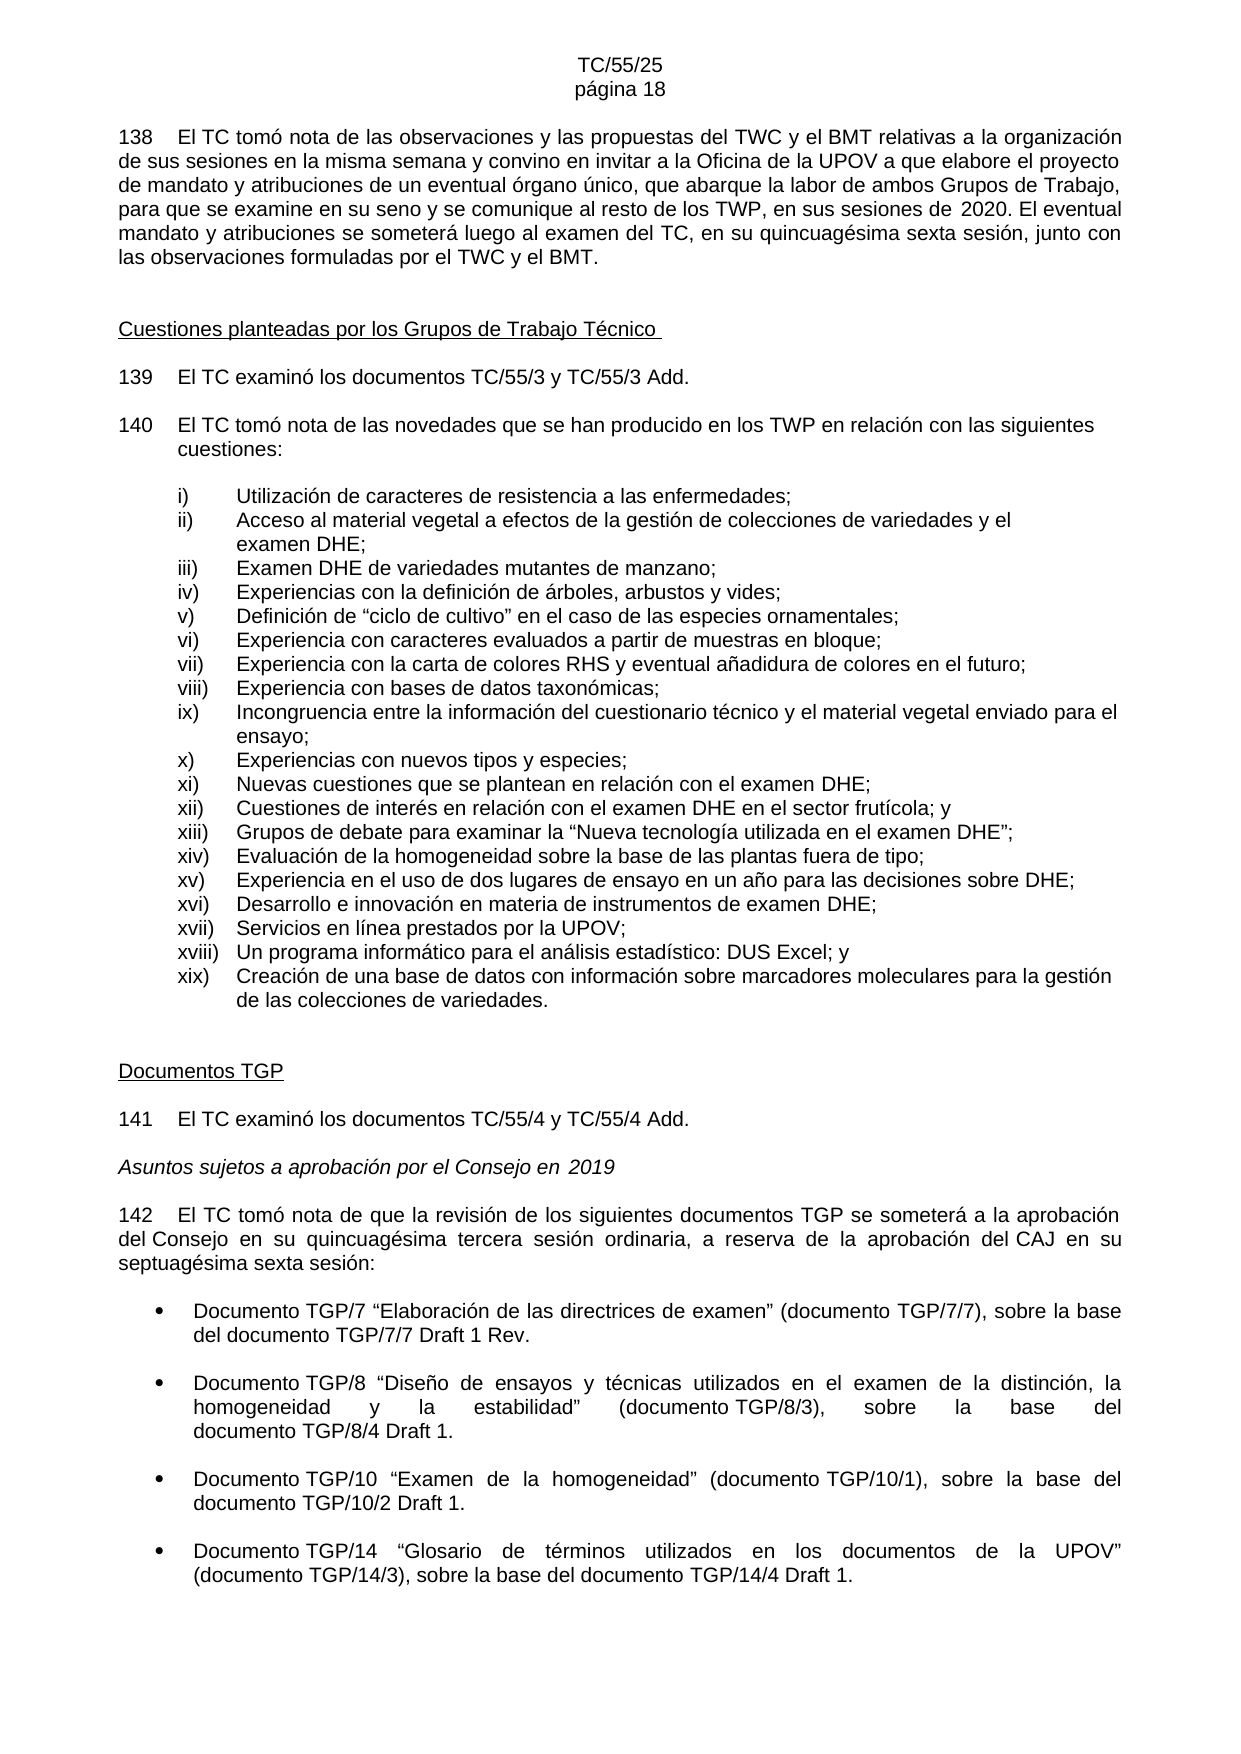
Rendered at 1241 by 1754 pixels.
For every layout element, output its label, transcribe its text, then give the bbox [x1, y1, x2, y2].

text vi) Experiencia con caracteres evaluados a partir de muestras en bloque; [177, 628, 1122, 652]
text xv) Experiencia en el uso de dos lugares de ensayo en un año para las decisiones sobre DHE; [177, 868, 1122, 892]
text xiv) Evaluación de la homogeneidad sobre la base de las plantas fuera de tipo; [177, 844, 1122, 868]
text xvii) Servicios en línea prestados por la UPOV; [177, 916, 1122, 939]
list Documento TGP/8 “Diseño de ensayos y técnicas utilizados en el examen de la distinción, la homogeneidad y la estabilidad” (documento TGP/8/3), sobre la base del documento TGP/8/4 Draft 1. [156, 1371, 1122, 1443]
text vii) Experiencia con la carta de colores RHS y eventual añadidura de colores en el futuro; [177, 652, 1122, 676]
text xvi) Desarrollo e innovación en materia de instrumentos de examen DHE; [177, 892, 1122, 916]
text ix) Incongruencia entre la información del cuestionario técnico y el material vegetal enviado para el ensayo; [177, 700, 1122, 748]
text xii) Cuestiones de interés en relación con el examen DHE en el sector frutícola; y [177, 796, 1122, 820]
text xiii) Grupos de debate para examinar la “Nueva tecnología utilizada en el examen DHE”; [177, 820, 1122, 844]
text El TC tomó nota de las novedades que se han producido en los TWP en relación con las siguientes cuestiones: [118, 412, 1122, 460]
text xix) Creación de una base de datos con información sobre marcadores moleculares para la gestión de las colecciones de variedades. [177, 963, 1122, 1011]
subtitle Cuestiones planteadas por los Grupos de Trabajo Técnico [118, 317, 1122, 341]
text i) Utilización de caracteres de resistencia a las enfermedades; [177, 484, 1122, 508]
subtitle Asuntos sujetos a aprobación por el Consejo en 2019 [118, 1155, 1122, 1179]
text El TC examinó los documentos TC/55/4 y TC/55/4 Add. [118, 1107, 1122, 1131]
list Documento TGP/10 “Examen de la homogeneidad” (documento TGP/10/1), sobre la base del documento TGP/10/2 Draft 1. [156, 1467, 1122, 1515]
text xi) Nuevas cuestiones que se plantean en relación con el examen DHE; [177, 772, 1122, 796]
text ii) Acceso al material vegetal a efectos de la gestión de colecciones de variedades y el examen DHE; [177, 508, 1122, 556]
list Documento TGP/14 “Glosario de términos utilizados en los documentos de la UPOV” (documento TGP/14/3), sobre la base del documento TGP/14/4 Draft 1. [156, 1539, 1122, 1587]
text v) Definición de “ciclo de cultivo” en el caso de las especies ornamentales; [177, 604, 1122, 628]
list Documento TGP/7 “Elaboración de las directrices de examen” (documento TGP/7/7), sobre la base del documento TGP/7/7 Draft 1 Rev. [156, 1299, 1122, 1347]
text El TC tomó nota de que la revisión de los siguientes documentos TGP se someterá a la aprobación del Consejo en su quincuagésima tercera sesión ordinaria, a reserva de la aprobación del CAJ en su septuagésima sexta sesión: [118, 1203, 1122, 1275]
text El TC examinó los documentos TC/55/3 y TC/55/3 Add. [118, 364, 1122, 388]
text El TC tomó nota de las observaciones y las propuestas del TWC y el BMT relativas a la organización de sus sesiones en la misma semana y convino en invitar a la Oficina de la UPOV a que elabore el proyecto de mandato y atribuciones de un eventual órgano único, que abarque la labor de ambos Grupos de Trabajo, para que se examine en su seno y se comunique al resto de los TWP, en sus sesiones de 2020. El eventual mandato y atribuciones se someterá luego al examen del TC, en su quincuagésima sexta sesión, junto con las observaciones formuladas por el TWC y el BMT. [118, 125, 1122, 269]
subtitle Documentos TGP [118, 1059, 1122, 1083]
text x) Experiencias con nuevos tipos y especies; [177, 748, 1122, 772]
text viii) Experiencia con bases de datos taxonómicas; [177, 676, 1122, 700]
text iv) Experiencias con la definición de árboles, arbustos y vides; [177, 580, 1122, 604]
text iii) Examen DHE de variedades mutantes de manzano; [177, 556, 1122, 580]
text xviii) Un programa informático para el análisis estadístico: DUS Excel; y [177, 939, 1122, 963]
